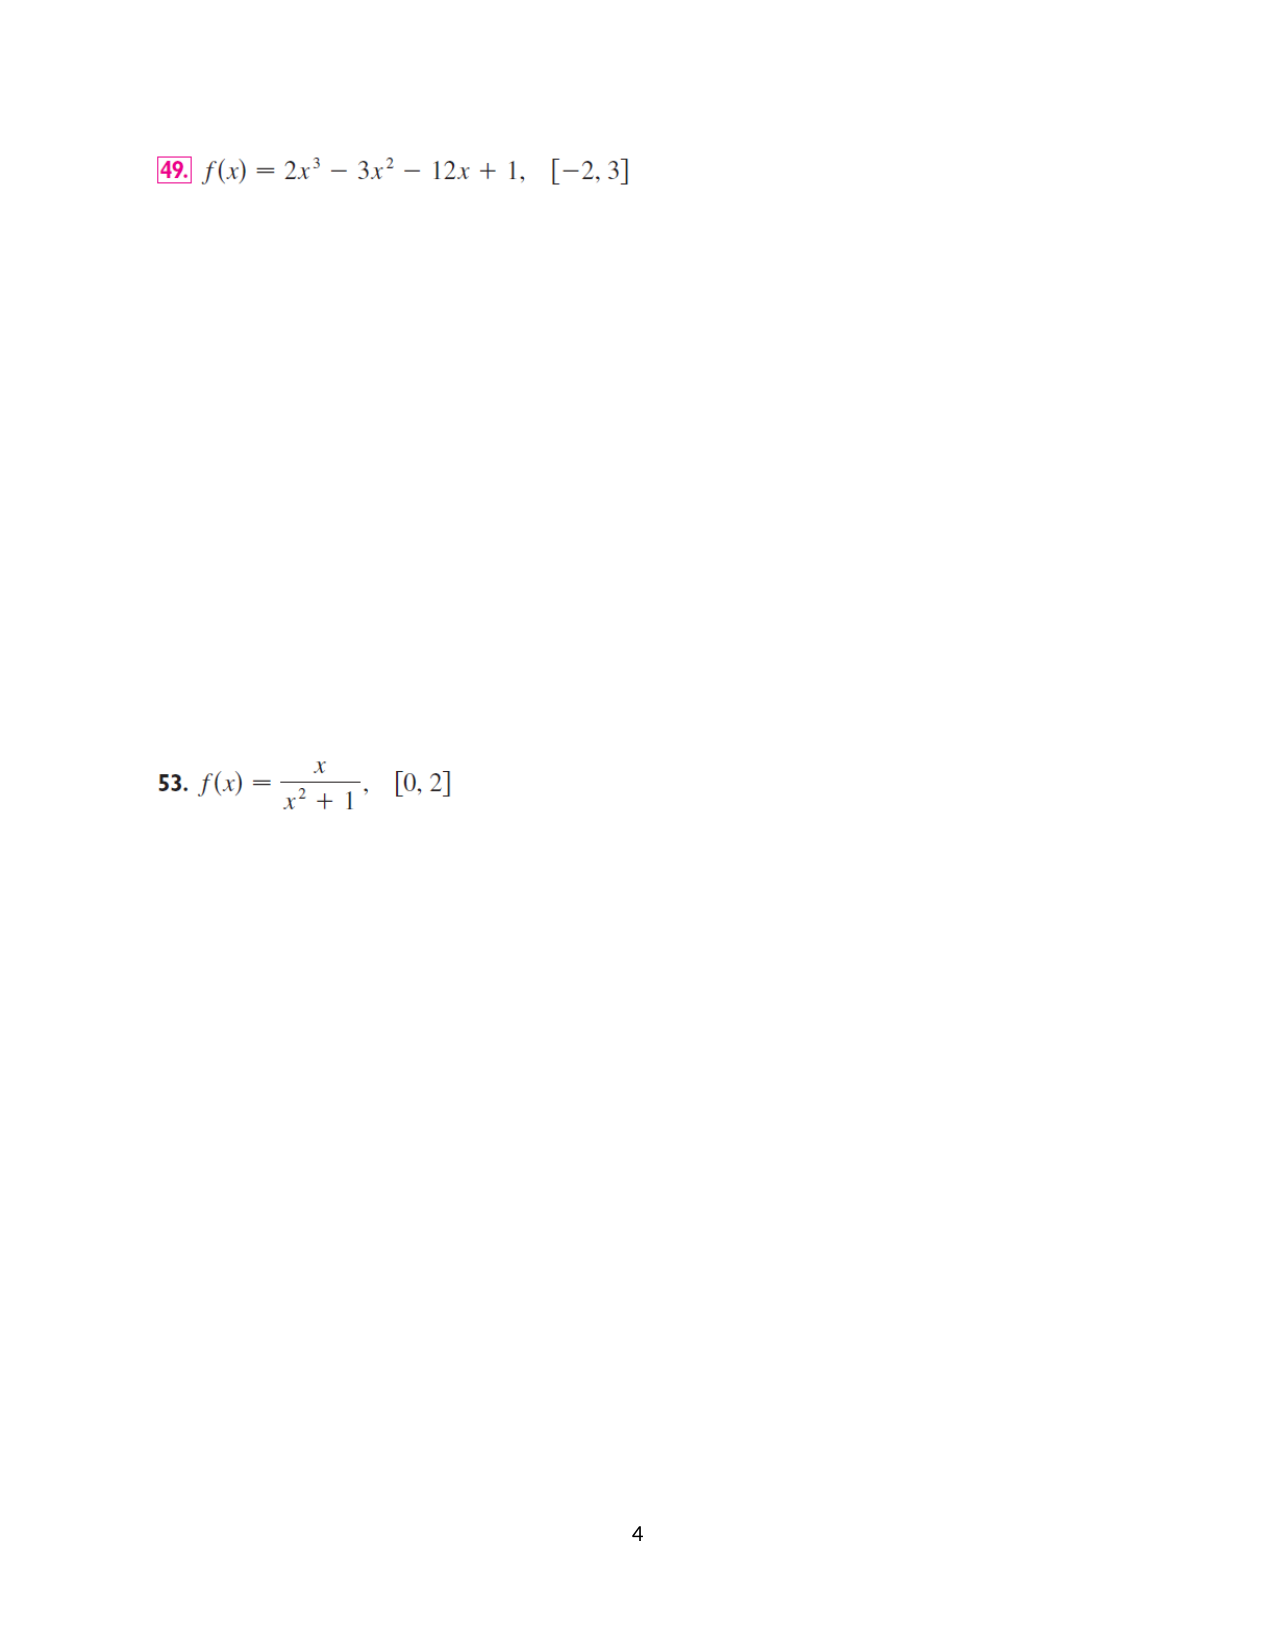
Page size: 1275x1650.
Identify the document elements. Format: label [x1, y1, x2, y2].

picture [150, 150, 649, 191]
picture [150, 755, 469, 820]
